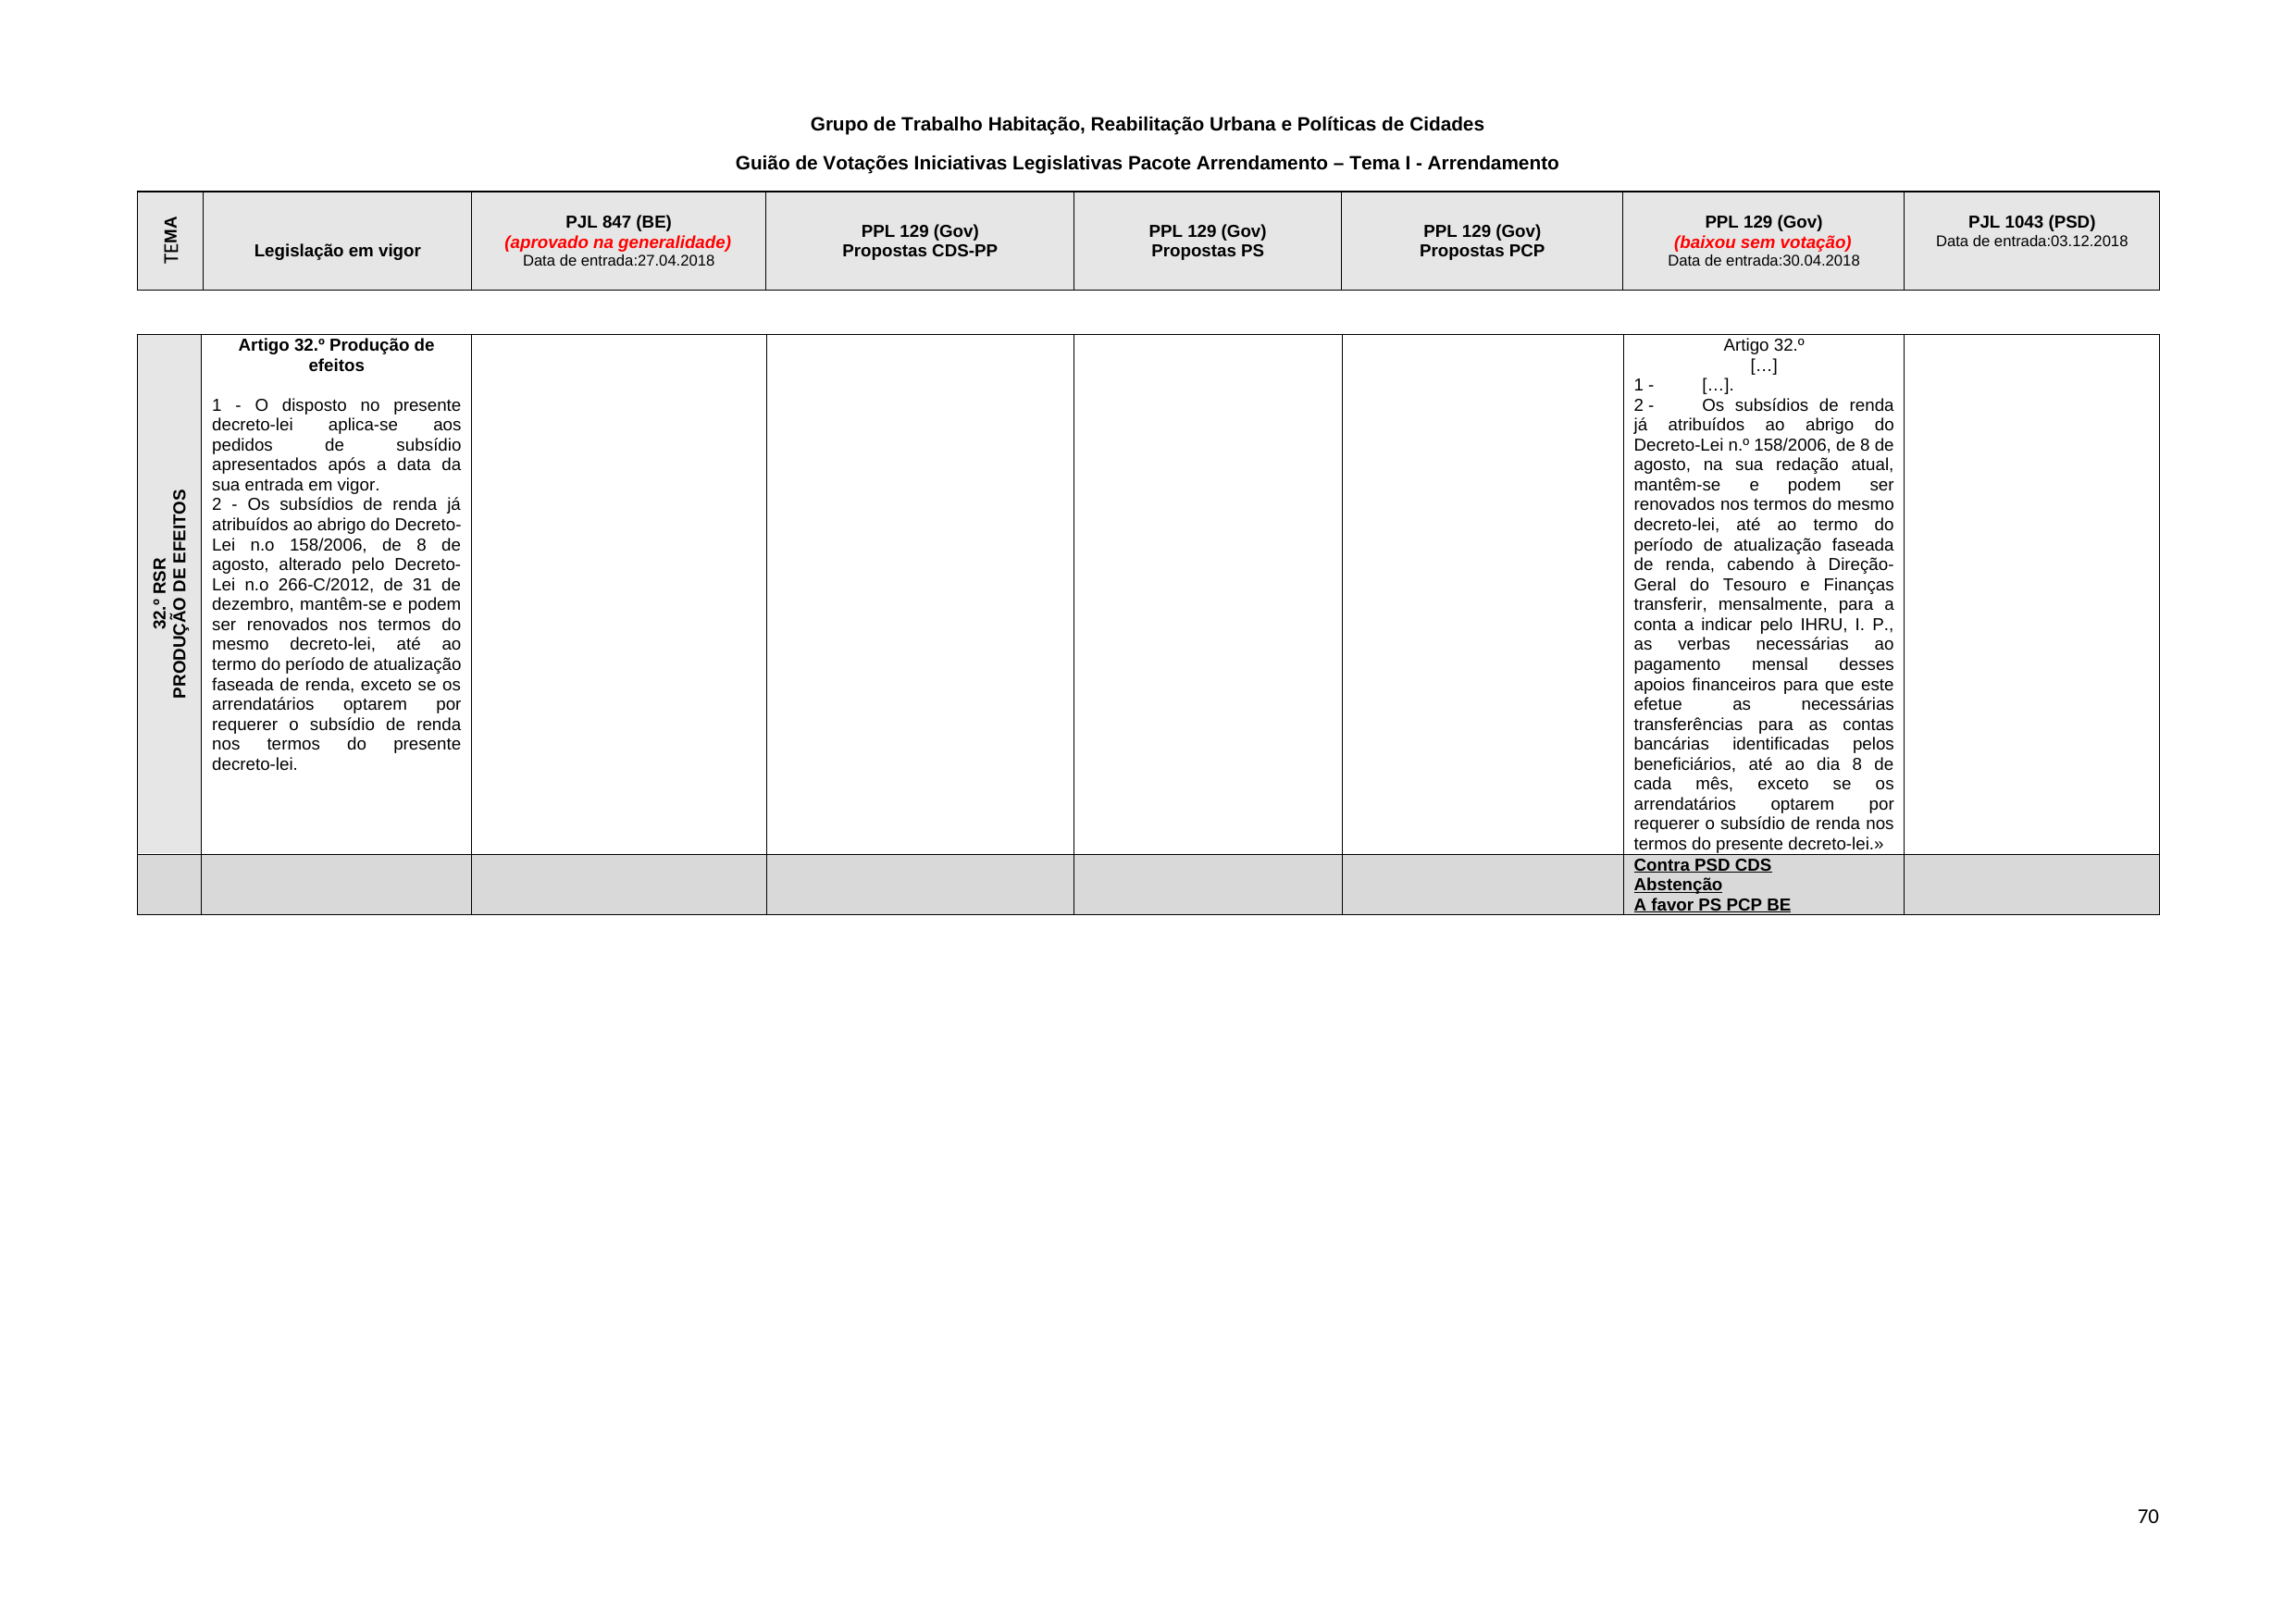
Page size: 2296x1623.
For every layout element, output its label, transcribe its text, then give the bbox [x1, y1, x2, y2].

table_header [472, 335, 766, 853]
table_cell [1074, 855, 1342, 914]
table_cell [767, 855, 1074, 914]
table_header Artigo 32.º […] 1 - […]. 2 - Os subsídios de renda já atribuídos ao abrigo do Decreto-Lei n.º 158/2006, de 8 de agosto, na sua redação atual, mantêm-se e podem ser renovados nos termos do mesmo decreto-lei, até ao termo do período de atualização faseada de renda, cabendo à Direção-Geral do Tesouro e Finanças transferir, mensalmente, para a conta a indicar pelo IHRU, I. P., as verbas necessárias ao pagamento mensal desses apoios financeiros para que este efetue as necessárias transferências para as contas bancárias identificadas pelos beneficiários, até ao dia 8 de cada mês, exceto se os arrendatários optarem por requerer o subsídio de renda nos termos do presente decreto-lei.» [1624, 335, 1904, 853]
table_cell [472, 855, 766, 914]
table_cell Contra PSD CDS Abstenção A favor PS PCP BE [1624, 855, 1904, 914]
table_header [1074, 335, 1342, 853]
table_cell [138, 855, 201, 914]
table_header [767, 335, 1074, 853]
table_cell [1343, 855, 1623, 914]
table_header [1905, 335, 2159, 853]
table_cell [1905, 855, 2159, 914]
table_header Artigo 32.º Produção de efeitos 1 - O disposto no presente decreto-lei aplica-se aos pedidos de subsídio apresentados após a data da sua entrada em vigor. 2 - Os subsídios de renda já atribuídos ao abrigo do Decreto-Lei n.o 158/2006, de 8 de agosto, alterado pelo Decreto-Lei n.o 266-C/2012, de 31 de dezembro, mantêm-se e podem ser renovados nos termos do mesmo decreto-lei, até ao termo do período de atualização faseada de renda, exceto se os arrendatários optarem por requerer o subsídio de renda nos termos do presente decreto-lei. [202, 335, 471, 853]
table_header [1343, 335, 1623, 853]
table_header 32.º RSR PRODUÇÃO DE EFEITOS [138, 335, 201, 853]
table_cell [202, 855, 471, 914]
